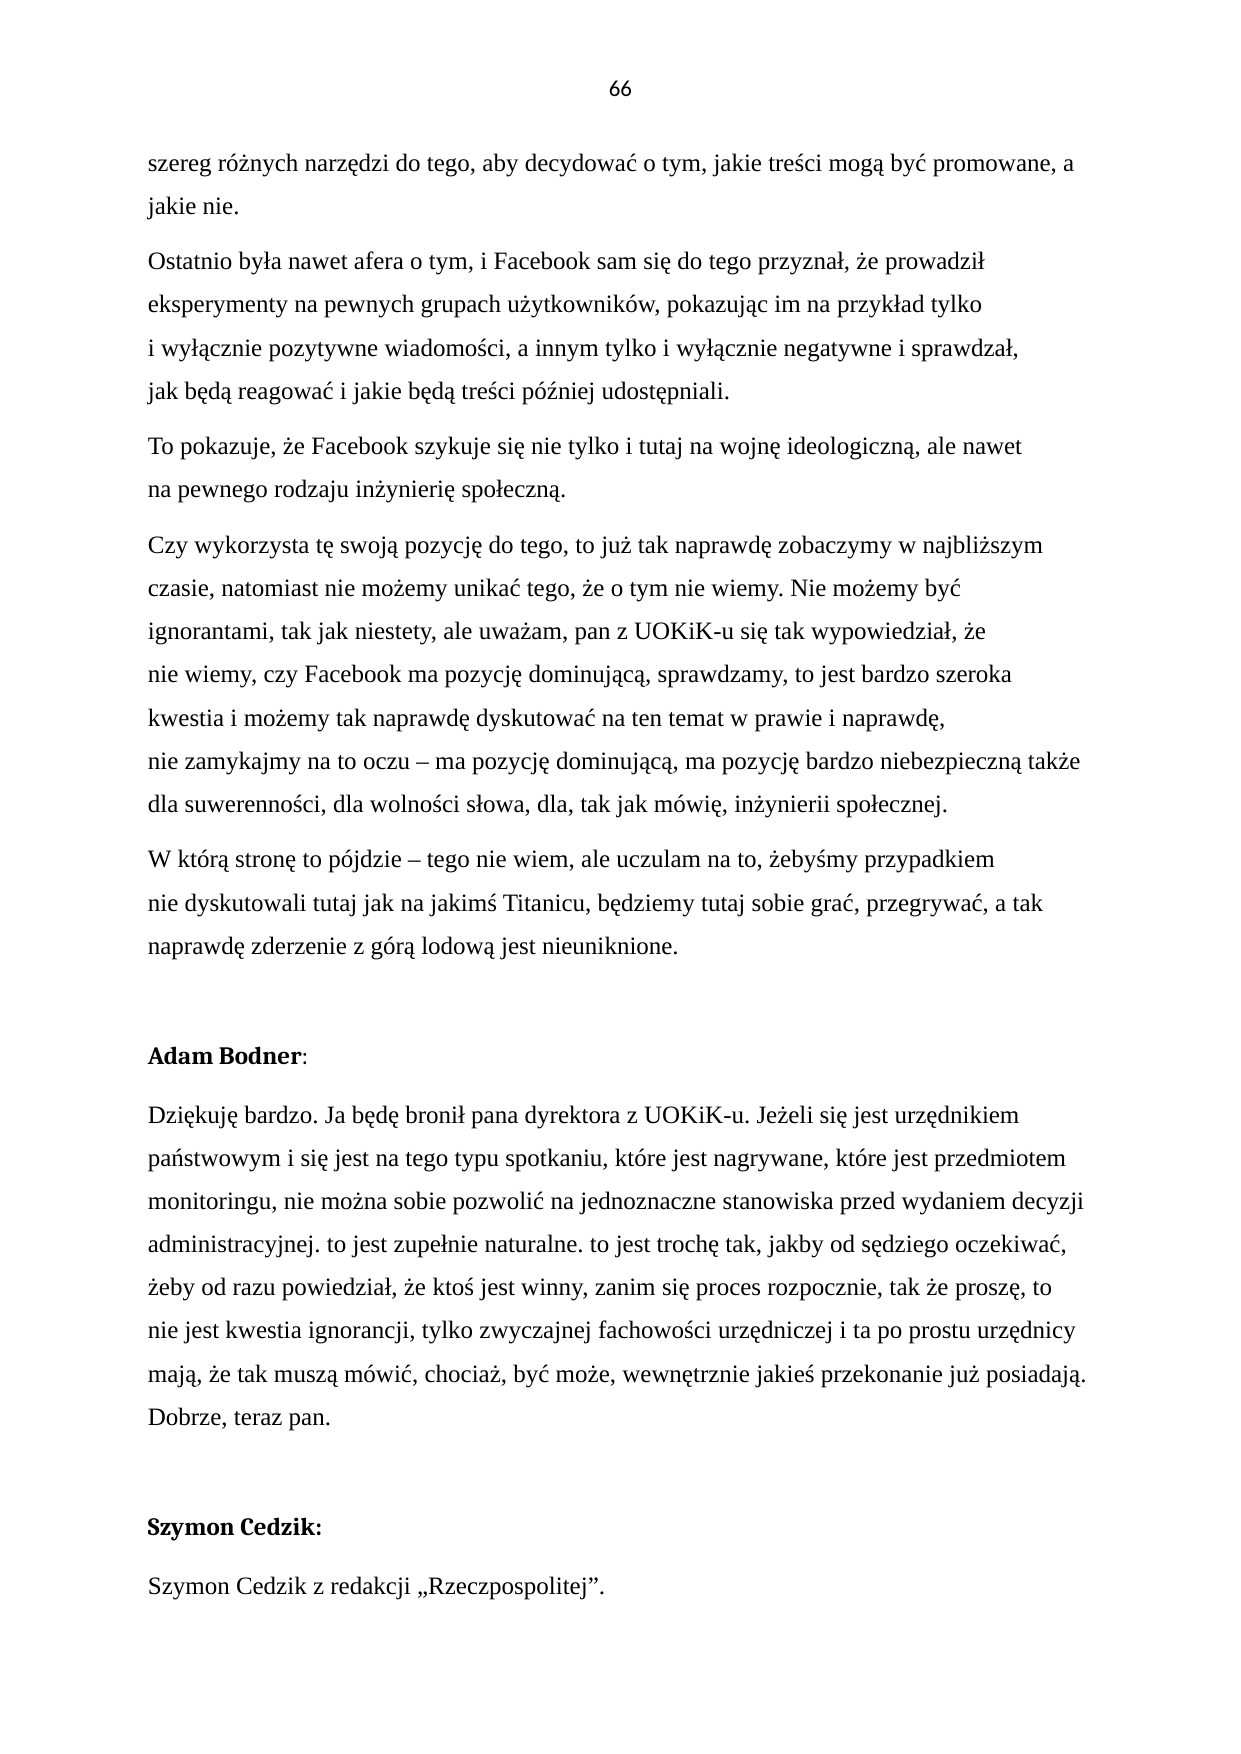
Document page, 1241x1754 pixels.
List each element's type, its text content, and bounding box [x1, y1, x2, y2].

subtitle To pokazuje, że Facebook szykuje się nie tylko i tutaj na wojnę ideologiczną, ale nawet na pewnego rodzaju inżynierię społeczną. [148, 431, 1093, 503]
subtitle Szymon Cedzik z redakcji „Rzeczpospolitej”. [148, 1571, 1093, 1600]
subtitle W którą stronę to pójdzie – tego nie wiem, ale uczulam na to, żebyśmy przypadkiem nie dyskutowali tutaj jak na jakimś Titanicu, będziemy tutaj sobie grać, przegrywać, a tak naprawdę zderzenie z górą lodową jest nieuniknione. [148, 844, 1093, 959]
subtitle Adam Bodner: [148, 1042, 1093, 1071]
subtitle Dziękuję bardzo. Ja będę bronił pana dyrektora z UOKiK-u. Jeżeli się jest urzędnikiem państwowym i się jest na tego typu spotkaniu, które jest nagrywane, które jest przedmiotem monitoringu, nie można sobie pozwolić na jednoznaczne stanowiska przed wydaniem decyzji administracyjnej. to jest zupełnie naturalne. to jest trochę tak, jakby od sędziego oczekiwać, żeby od razu powiedział, że ktoś jest winny, zanim się proces rozpocznie, tak że proszę, to nie jest kwestia ignorancji, tylko zwyczajnej fachowości urzędniczej i ta po prostu urzędnicy mają, że tak muszą mówić, chociaż, być może, wewnętrznie jakieś przekonanie już posiadają. Dobrze, teraz pan. [148, 1100, 1093, 1431]
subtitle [148, 148, 1093, 219]
subtitle Ostatnio była nawet afera o tym, i Facebook sam się do tego przyznał, że prowadził eksperymenty na pewnych grupach użytkowników, pokazując im na przykład tylko i wyłącznie pozytywne wiadomości, a innym tylko i wyłącznie negatywne i sprawdzał, jak będą reagować i jakie będą treści później udostępniali. [148, 246, 1093, 404]
subtitle Czy wykorzysta tę swoją pozycję do tego, to już tak naprawdę zobaczymy w najbliższym czasie, natomiast nie możemy unikać tego, że o tym nie wiemy. Nie możemy być ignorantami, tak jak niestety, ale uważam, pan z UOKiK-u się tak wypowiedział, że nie wiemy, czy Facebook ma pozycję dominującą, sprawdzamy, to jest bardzo szeroka kwestia i możemy tak naprawdę dyskutować na ten temat w prawie i naprawdę, nie zamykajmy na to oczu – ma pozycję dominującą, ma pozycję bardzo niebezpieczną także dla suwerenności, dla wolności słowa, dla, tak jak mówię, inżynierii społecznej. [148, 530, 1093, 818]
subtitle Szymon Cedzik: [148, 1513, 1093, 1542]
